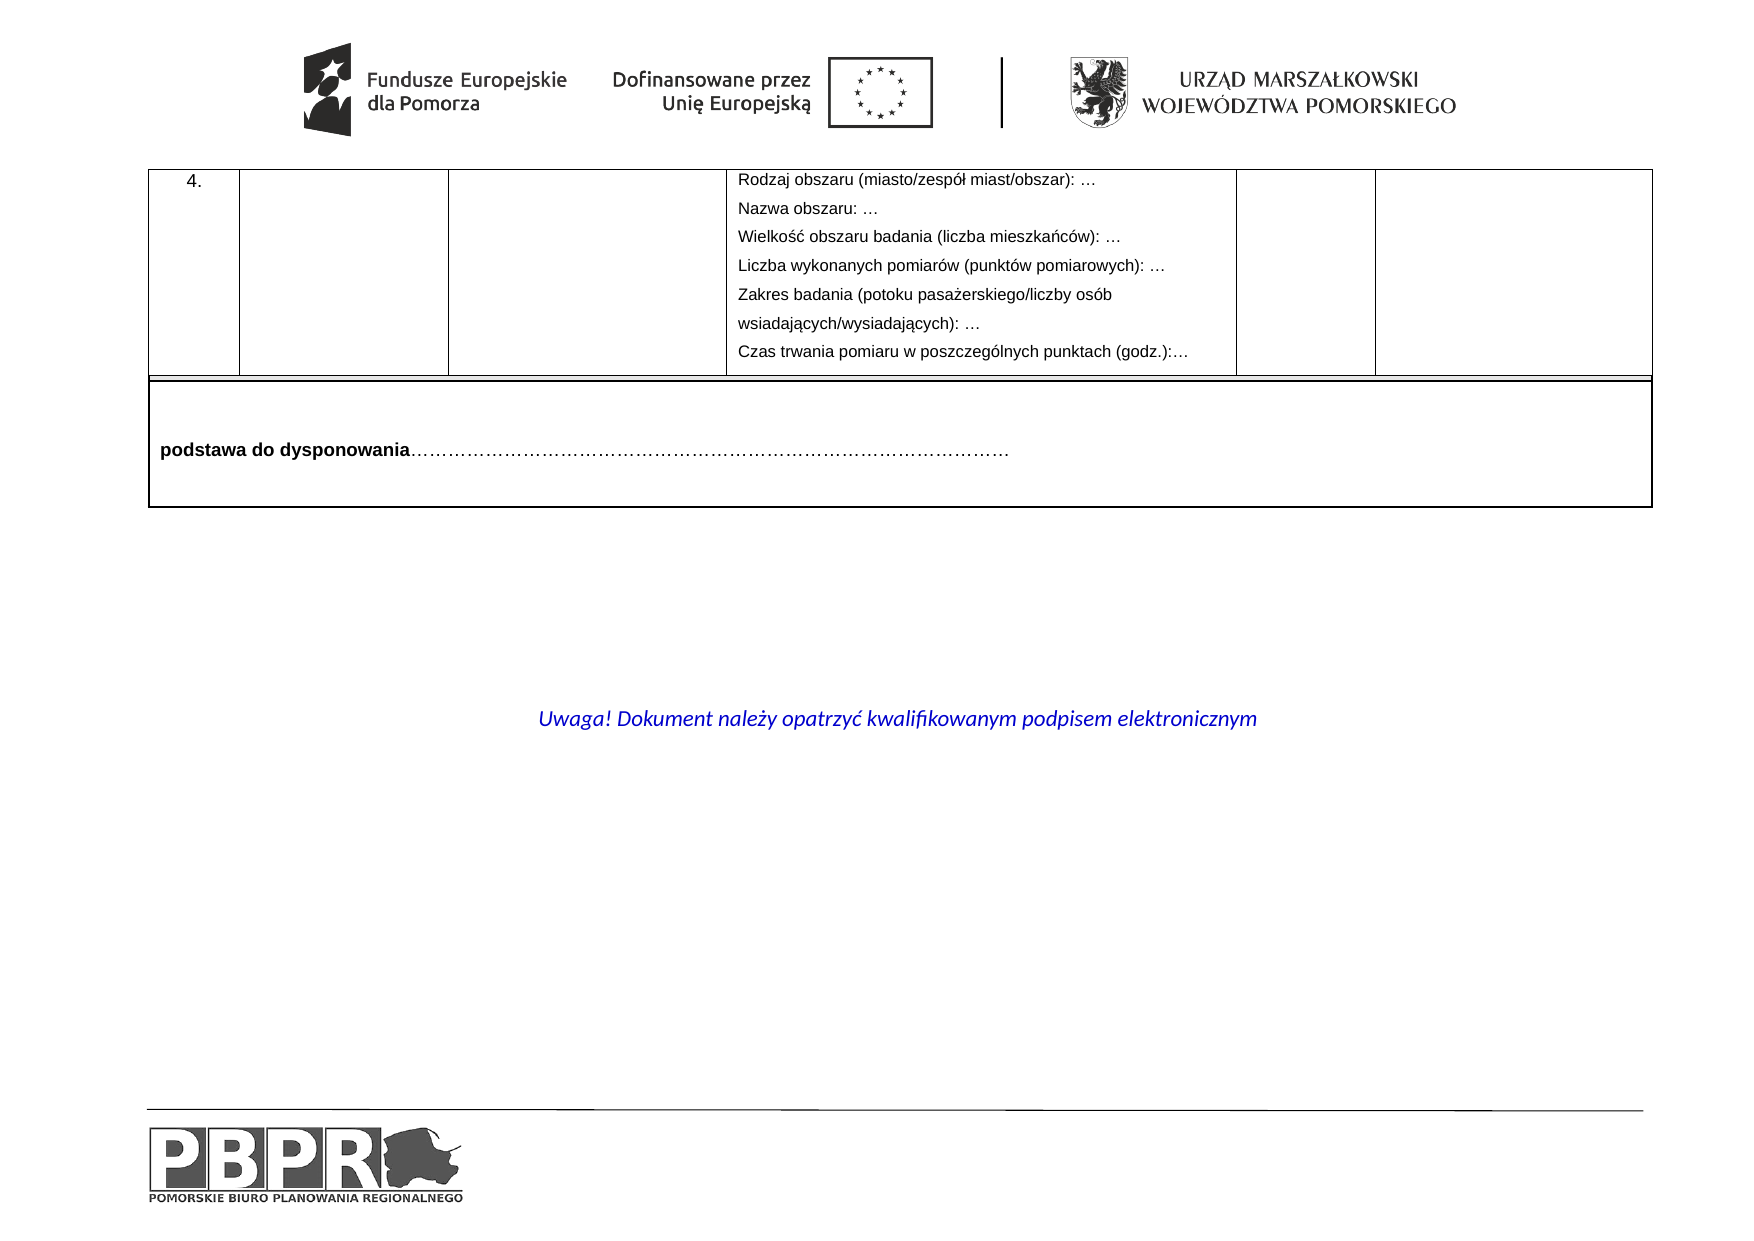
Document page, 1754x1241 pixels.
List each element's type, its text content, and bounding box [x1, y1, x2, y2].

text Uwaga! Dokument należy opatrzyć kwalifikowanym podpisem elektronicznym [148, 704, 1651, 732]
table_cell [240, 170, 448, 374]
table_cell [150, 376, 1651, 380]
table_cell 4. [149, 170, 239, 374]
table_cell [449, 170, 726, 374]
table_cell podstawa do dysponowania…………………………………………………………………………………… [150, 382, 1651, 506]
table_cell [1237, 170, 1375, 374]
table_cell [1376, 170, 1652, 374]
picture [280, 18, 1479, 159]
